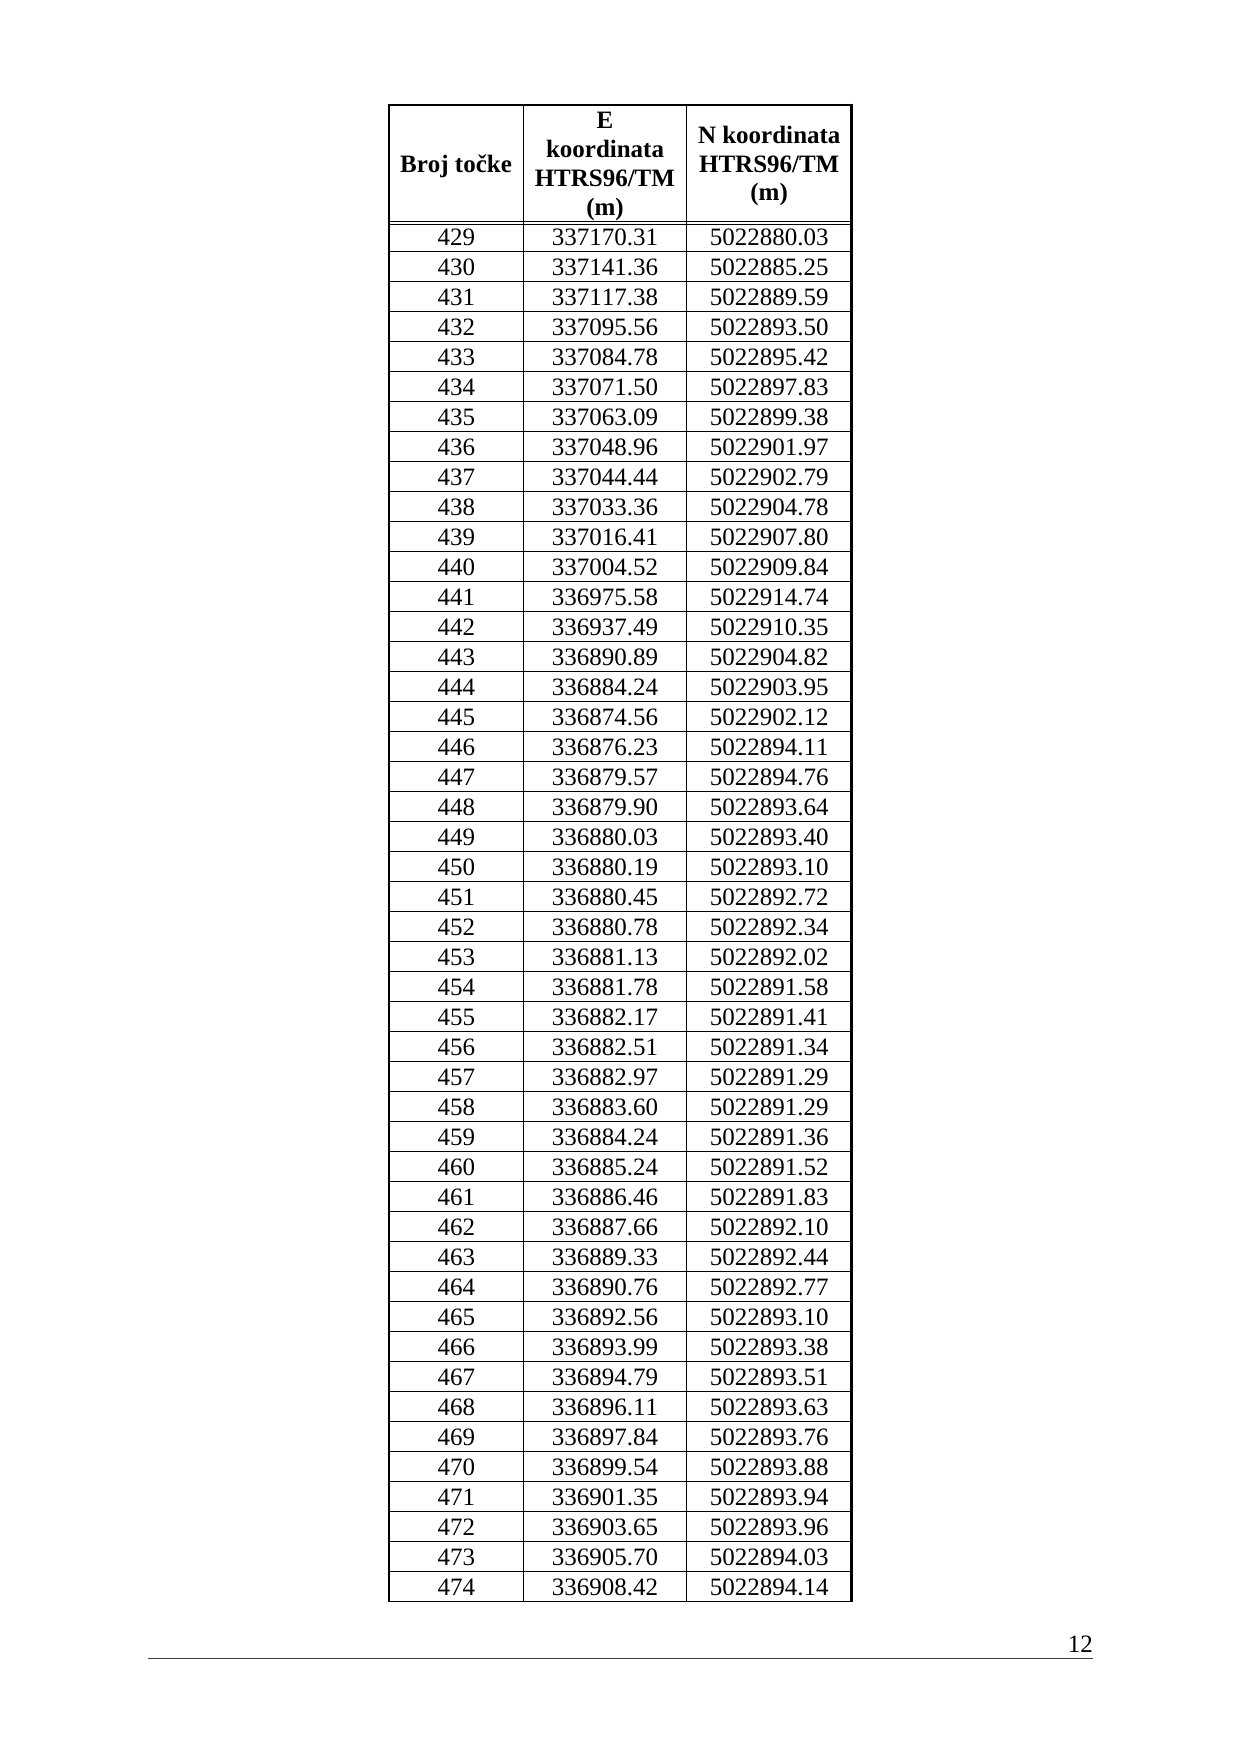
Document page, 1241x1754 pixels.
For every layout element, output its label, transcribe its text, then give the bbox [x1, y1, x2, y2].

table_cell 461 [390, 1182, 523, 1211]
table_cell 337141.36 [524, 252, 686, 281]
table_cell 439 [390, 522, 523, 551]
table_cell 472 [390, 1512, 523, 1541]
table_cell 445 [390, 702, 523, 731]
table_cell 5022891.41 [687, 1002, 850, 1031]
table_cell 458 [390, 1092, 523, 1121]
table_cell 471 [390, 1482, 523, 1511]
table_cell 5022893.88 [687, 1452, 850, 1481]
table_cell 5022891.29 [687, 1062, 850, 1091]
table_cell 336882.97 [524, 1062, 686, 1091]
table_cell 336908.42 [524, 1572, 686, 1601]
table_cell 336901.35 [524, 1482, 686, 1511]
table_cell 429 [390, 225, 523, 251]
table_cell 336880.45 [524, 882, 686, 911]
table_cell 5022894.14 [687, 1572, 850, 1601]
table_cell 5022894.11 [687, 732, 850, 761]
table_cell 336884.24 [524, 672, 686, 701]
table_cell 336894.79 [524, 1362, 686, 1391]
table_cell 463 [390, 1242, 523, 1271]
table_cell 442 [390, 612, 523, 641]
table_cell 337004.52 [524, 552, 686, 581]
table_cell 5022904.78 [687, 492, 850, 521]
table_cell 5022893.50 [687, 312, 850, 341]
table_cell 5022891.52 [687, 1152, 850, 1181]
table_cell 460 [390, 1152, 523, 1181]
table_cell 337033.36 [524, 492, 686, 521]
table_cell 336899.54 [524, 1452, 686, 1481]
table_cell 5022902.12 [687, 702, 850, 731]
table_cell 337084.78 [524, 342, 686, 371]
table_cell 438 [390, 492, 523, 521]
table_cell 336879.57 [524, 762, 686, 791]
table_cell 336897.84 [524, 1422, 686, 1451]
table_cell 5022897.83 [687, 372, 850, 401]
table_cell 470 [390, 1452, 523, 1481]
table_cell 337117.38 [524, 282, 686, 311]
table_cell 434 [390, 372, 523, 401]
table_cell 455 [390, 1002, 523, 1031]
table_cell 5022892.72 [687, 882, 850, 911]
table_cell 469 [390, 1422, 523, 1451]
table_cell 444 [390, 672, 523, 701]
table_cell 5022902.79 [687, 462, 850, 491]
table_cell 5022891.29 [687, 1092, 850, 1121]
table_cell 337044.44 [524, 462, 686, 491]
table_cell 456 [390, 1032, 523, 1061]
table_cell 336885.24 [524, 1152, 686, 1181]
table_cell 336887.66 [524, 1212, 686, 1241]
table_cell 336889.33 [524, 1242, 686, 1271]
table_cell 5022880.03 [687, 225, 850, 251]
table_cell 5022894.03 [687, 1542, 850, 1571]
table_cell 449 [390, 822, 523, 851]
table_cell 5022904.82 [687, 642, 850, 671]
table_cell 336975.58 [524, 582, 686, 611]
table_cell 5022893.63 [687, 1392, 850, 1421]
table_cell 336883.60 [524, 1092, 686, 1121]
table_cell 5022901.97 [687, 432, 850, 461]
table_cell 457 [390, 1062, 523, 1091]
table_cell 473 [390, 1542, 523, 1571]
table_cell 336874.56 [524, 702, 686, 731]
table_cell 440 [390, 552, 523, 581]
table_cell 446 [390, 732, 523, 761]
table_cell 452 [390, 912, 523, 941]
table_cell 336903.65 [524, 1512, 686, 1541]
table_header N koordinata HTRS96/TM (m) [687, 106, 850, 221]
table_cell 5022892.34 [687, 912, 850, 941]
table_cell 336882.51 [524, 1032, 686, 1061]
table_cell 453 [390, 942, 523, 971]
table_cell 437 [390, 462, 523, 491]
table_cell 454 [390, 972, 523, 1001]
table_cell 5022907.80 [687, 522, 850, 551]
table_cell 337048.96 [524, 432, 686, 461]
table_cell 336890.89 [524, 642, 686, 671]
table_cell 337071.50 [524, 372, 686, 401]
table_cell 336881.78 [524, 972, 686, 1001]
table_cell 337095.56 [524, 312, 686, 341]
table_cell 5022885.25 [687, 252, 850, 281]
table_cell 336884.24 [524, 1122, 686, 1151]
table_cell 443 [390, 642, 523, 671]
table_cell 5022914.74 [687, 582, 850, 611]
table_cell 336879.90 [524, 792, 686, 821]
table_cell 336896.11 [524, 1392, 686, 1421]
table_cell 5022910.35 [687, 612, 850, 641]
table_cell 5022891.34 [687, 1032, 850, 1061]
table_cell 336882.17 [524, 1002, 686, 1031]
table_cell 464 [390, 1272, 523, 1301]
table_cell 465 [390, 1302, 523, 1331]
table_cell 5022893.94 [687, 1482, 850, 1511]
table_cell 5022891.36 [687, 1122, 850, 1151]
table_cell 5022899.38 [687, 402, 850, 431]
table_cell 5022892.44 [687, 1242, 850, 1271]
table_cell 336893.99 [524, 1332, 686, 1361]
table_cell 450 [390, 852, 523, 881]
table_cell 5022891.58 [687, 972, 850, 1001]
table_cell 5022889.59 [687, 282, 850, 311]
table_cell 430 [390, 252, 523, 281]
table_cell 5022893.10 [687, 852, 850, 881]
table_cell 336890.76 [524, 1272, 686, 1301]
table_cell 466 [390, 1332, 523, 1361]
table_header Broj točke [390, 106, 523, 221]
table_cell 337170.31 [524, 225, 686, 251]
table_cell 435 [390, 402, 523, 431]
table_cell 5022893.38 [687, 1332, 850, 1361]
table_cell 5022893.64 [687, 792, 850, 821]
table_cell 5022909.84 [687, 552, 850, 581]
table_cell 336880.03 [524, 822, 686, 851]
table_cell 451 [390, 882, 523, 911]
table_cell 5022891.83 [687, 1182, 850, 1211]
table_cell 336937.49 [524, 612, 686, 641]
table_cell 5022892.10 [687, 1212, 850, 1241]
table_cell 337063.09 [524, 402, 686, 431]
table_cell 474 [390, 1572, 523, 1601]
table_cell 468 [390, 1392, 523, 1421]
table_cell 5022894.76 [687, 762, 850, 791]
table_cell 337016.41 [524, 522, 686, 551]
table_cell 336881.13 [524, 942, 686, 971]
table_cell 441 [390, 582, 523, 611]
table_cell 5022893.10 [687, 1302, 850, 1331]
table_cell 336880.19 [524, 852, 686, 881]
table_cell 5022892.02 [687, 942, 850, 971]
table_cell 459 [390, 1122, 523, 1151]
table_cell 433 [390, 342, 523, 371]
table_cell 436 [390, 432, 523, 461]
table_cell 447 [390, 762, 523, 791]
table_cell 336905.70 [524, 1542, 686, 1571]
table_cell 467 [390, 1362, 523, 1391]
table_cell 432 [390, 312, 523, 341]
table_cell 5022895.42 [687, 342, 850, 371]
table_cell 448 [390, 792, 523, 821]
table_cell 336880.78 [524, 912, 686, 941]
table_header E koordinata HTRS96/TM (m) [524, 106, 686, 221]
table_cell 5022893.76 [687, 1422, 850, 1451]
table_cell 5022893.40 [687, 822, 850, 851]
table_cell 5022903.95 [687, 672, 850, 701]
table_cell 462 [390, 1212, 523, 1241]
table_cell 336876.23 [524, 732, 686, 761]
table_cell 5022893.51 [687, 1362, 850, 1391]
table_cell 431 [390, 282, 523, 311]
table_cell 5022892.77 [687, 1272, 850, 1301]
table_cell 336892.56 [524, 1302, 686, 1331]
table_cell 336886.46 [524, 1182, 686, 1211]
table_cell 5022893.96 [687, 1512, 850, 1541]
